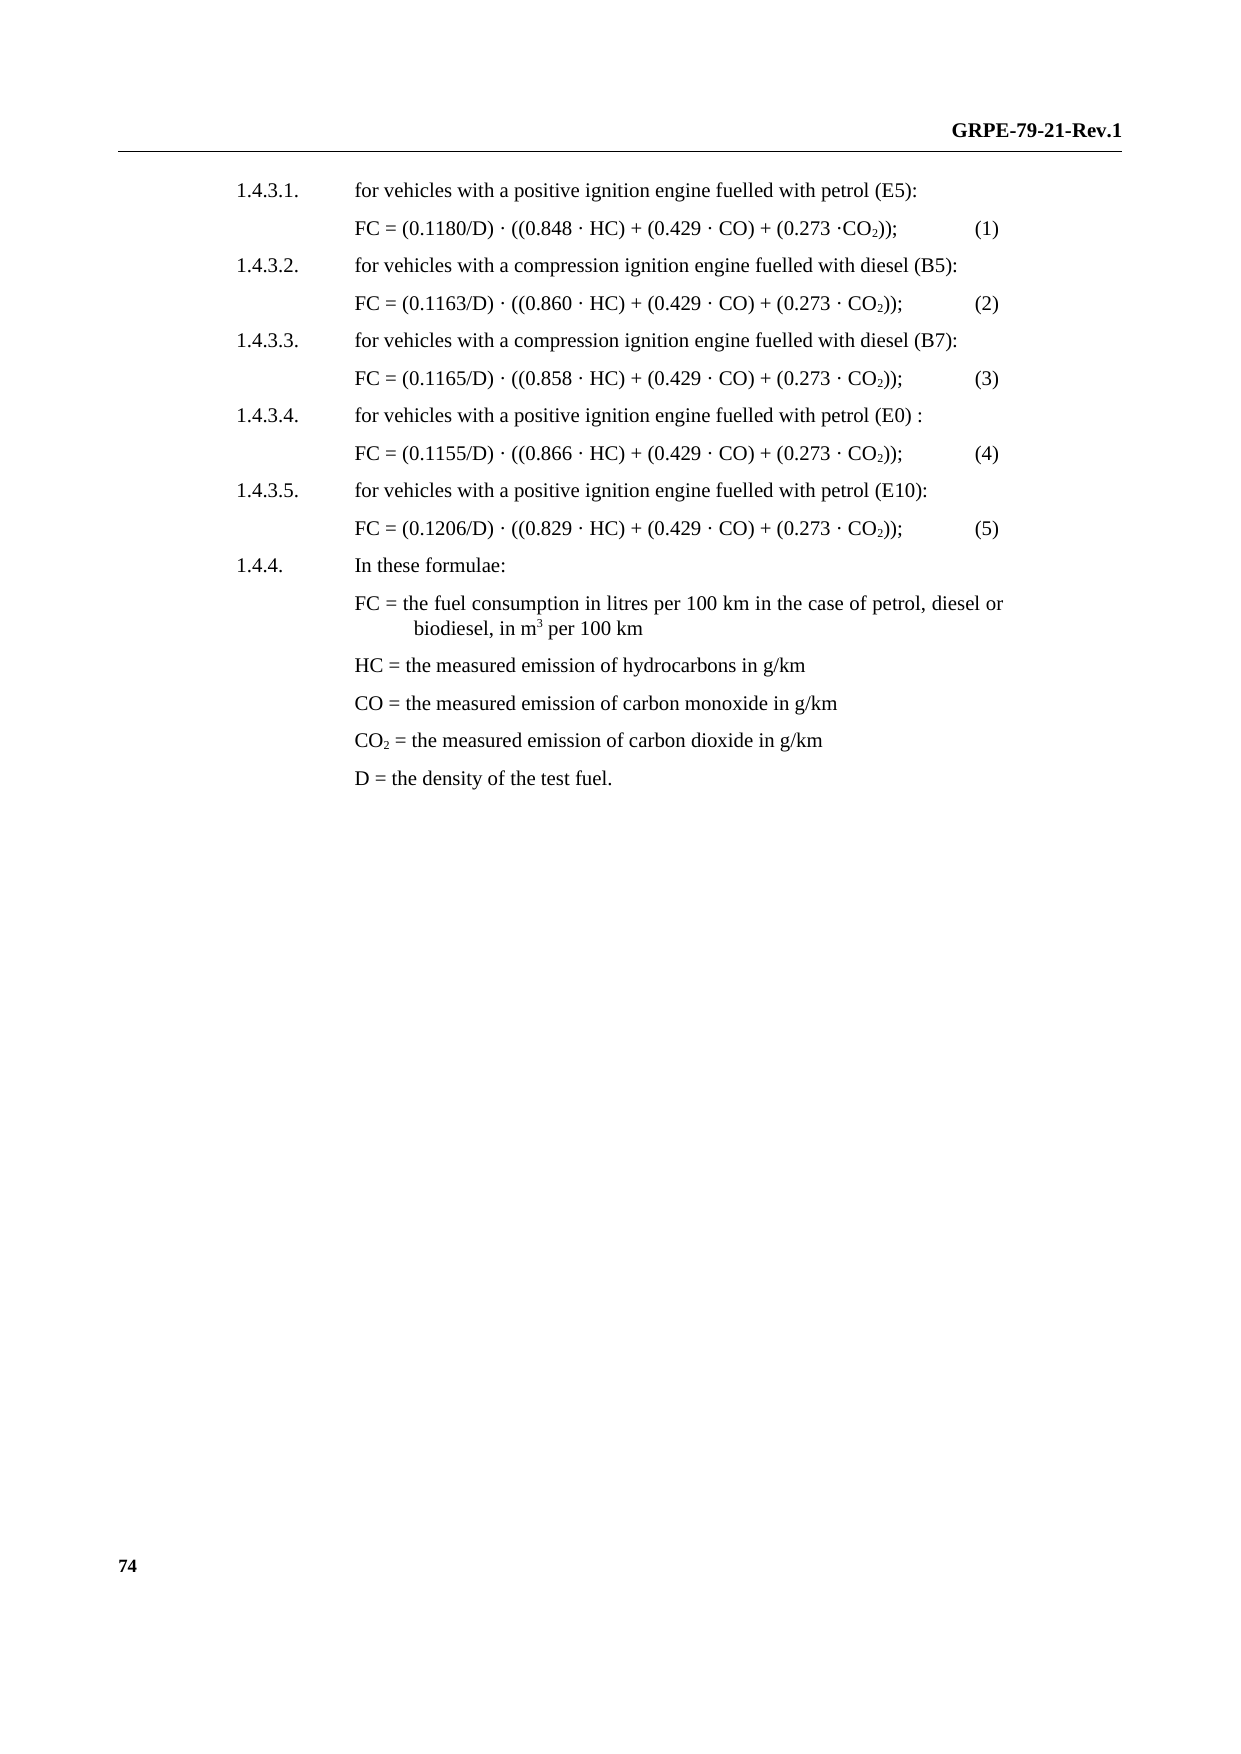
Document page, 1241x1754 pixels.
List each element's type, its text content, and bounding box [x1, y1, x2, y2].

text 1.4.3.5. for vehicles with a positive ignition engine fuelled with petrol (E10): [236, 477, 1004, 502]
text D = the density of the test fuel. [354, 765, 1004, 790]
text 1.4.3.1. for vehicles with a positive ignition engine fuelled with petrol (E5): [236, 177, 1004, 202]
text 1.4.3.3. for vehicles with a compression ignition engine fuelled with diesel (B7): [236, 327, 1004, 352]
text CO = the measured emission of carbon monoxide in g/km [354, 690, 1004, 715]
text FC = (0.1163/D) · ((0.860 · HC) + (0.429 · CO) + (0.273 · CO2)); (2) [354, 290, 1122, 315]
text HC = the measured emission of hydrocarbons in g/km [354, 652, 1004, 677]
text FC = the fuel consumption in litres per 100 km in the case of petrol, diesel or biodiesel, in m3 per 100 km [354, 590, 1004, 640]
text FC = (0.1155/D) · ((0.866 · HC) + (0.429 · CO) + (0.273 · CO2)); (4) [354, 440, 1122, 465]
text 1.4.4. In these formulae: [236, 552, 1004, 577]
text FC = (0.1165/D) · ((0.858 · HC) + (0.429 · CO) + (0.273 · CO2)); (3) [354, 365, 1122, 390]
text 1.4.3.4. for vehicles with a positive ignition engine fuelled with petrol (E0) : [236, 402, 1004, 427]
text FC = (0.1206/D) · ((0.829 · HC) + (0.429 · CO) + (0.273 · CO2)); (5) [354, 515, 1122, 540]
text FC = (0.1180/D) · ((0.848 · HC) + (0.429 · CO) + (0.273 ·CO2)); (1) [354, 215, 1122, 240]
text 1.4.3.2. for vehicles with a compression ignition engine fuelled with diesel (B5): [236, 252, 1004, 277]
text CO2 = the measured emission of carbon dioxide in g/km [354, 727, 1004, 752]
